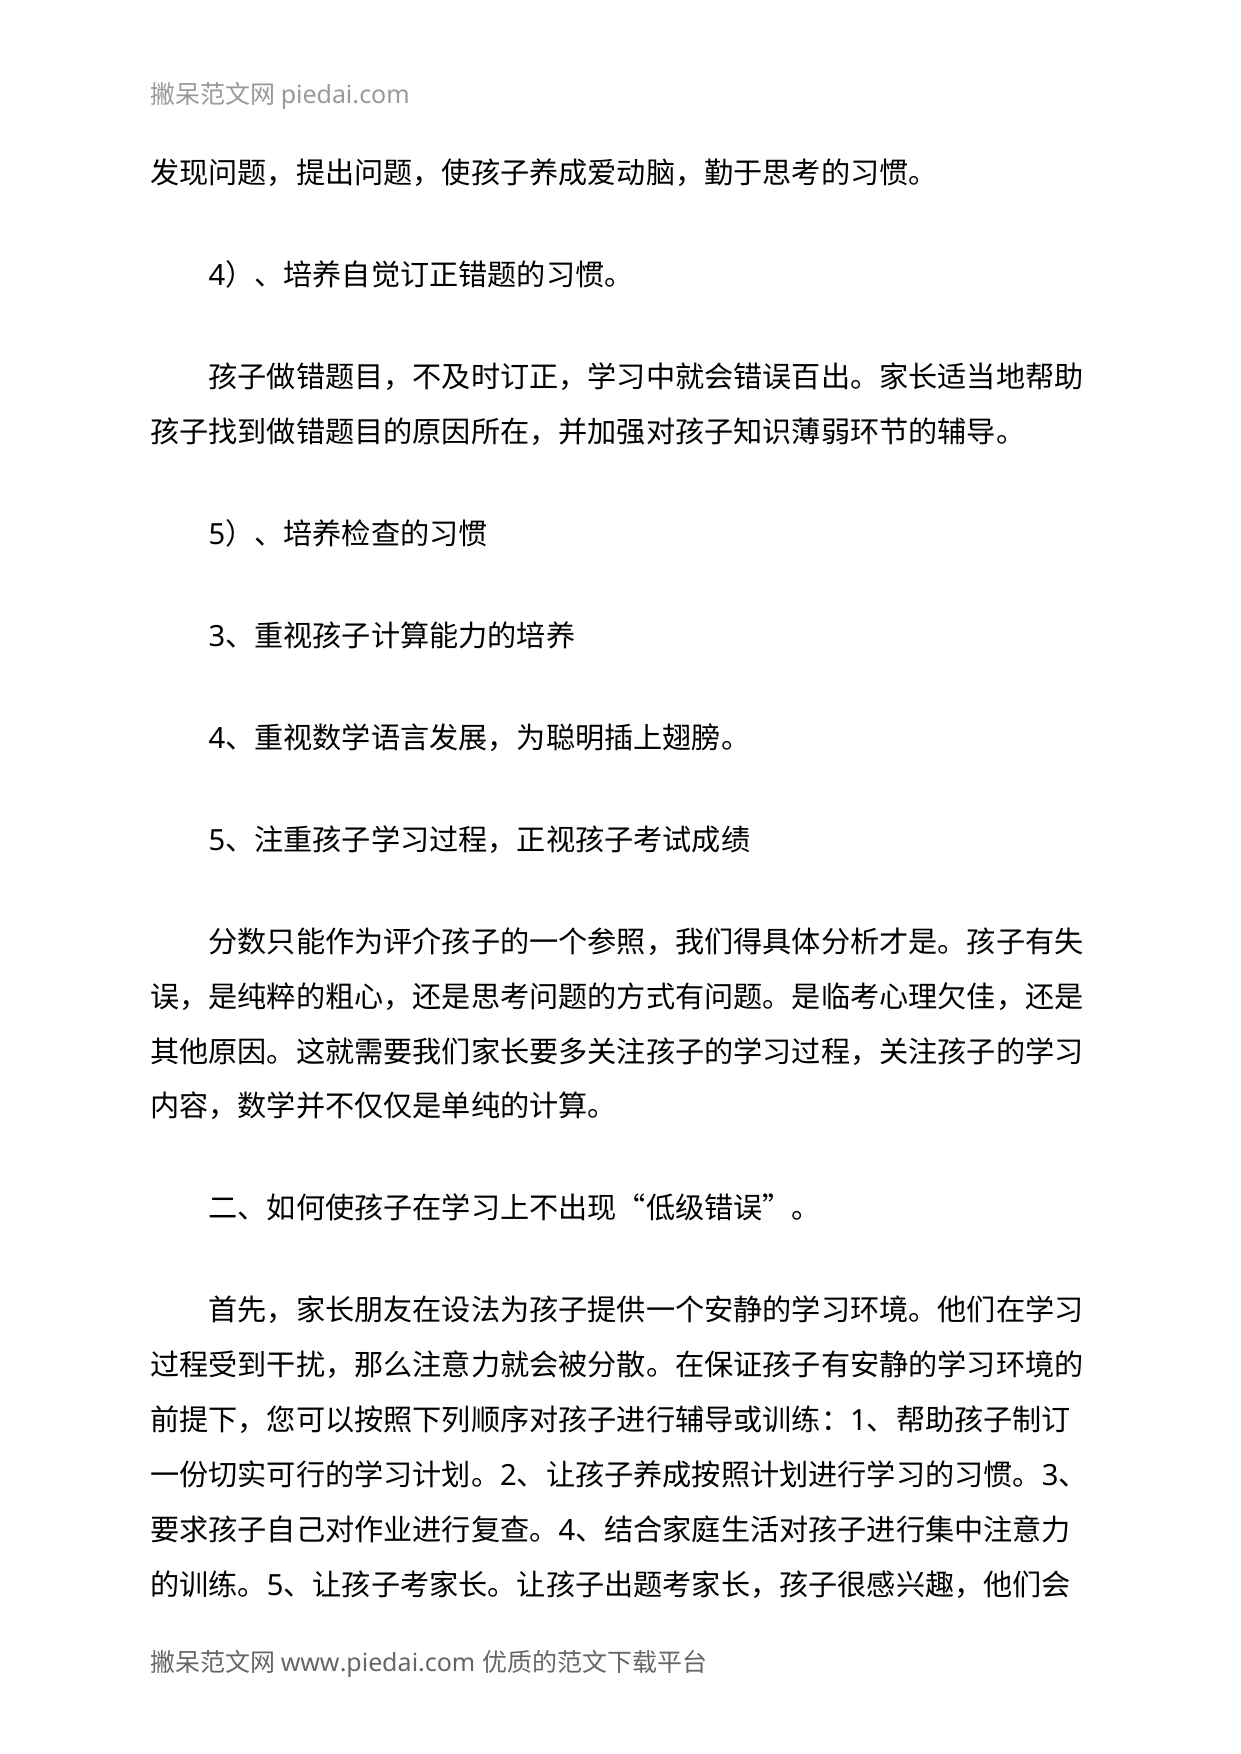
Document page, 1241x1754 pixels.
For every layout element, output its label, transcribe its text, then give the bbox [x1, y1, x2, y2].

text 5）、培养检查的习惯 [150, 510, 1090, 553]
text 5、注重孩子学习过程，正视孩子考试成绩 [150, 816, 1090, 859]
text 二、如何使孩子在学习上不出现“低级错误”。 [150, 1185, 1090, 1227]
text 孩子做错题目，不及时订正，学习中就会错误百出。家长适当地帮助孩子找到做错题目的原因所在，并加强对孩子知识薄弱环节的辅导。 [150, 354, 1090, 451]
text 3、重视孩子计算能力的培养 [150, 612, 1090, 655]
text 4）、培养自觉订正错题的习惯。 [150, 252, 1090, 294]
text 4、重视数学语言发展，为聪明插上翅膀。 [150, 714, 1090, 757]
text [150, 150, 1090, 192]
text 分数只能作为评介孩子的一个参照，我们得具体分析才是。孩子有失误，是纯粹的粗心，还是思考问题的方式有问题。是临考心理欠佳，还是其他原因。这就需要我们家长要多关注孩子的学习过程，关注孩子的学习内容，数学并不仅仅是单纯的计算。 [150, 918, 1090, 1125]
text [150, 1287, 1090, 1604]
